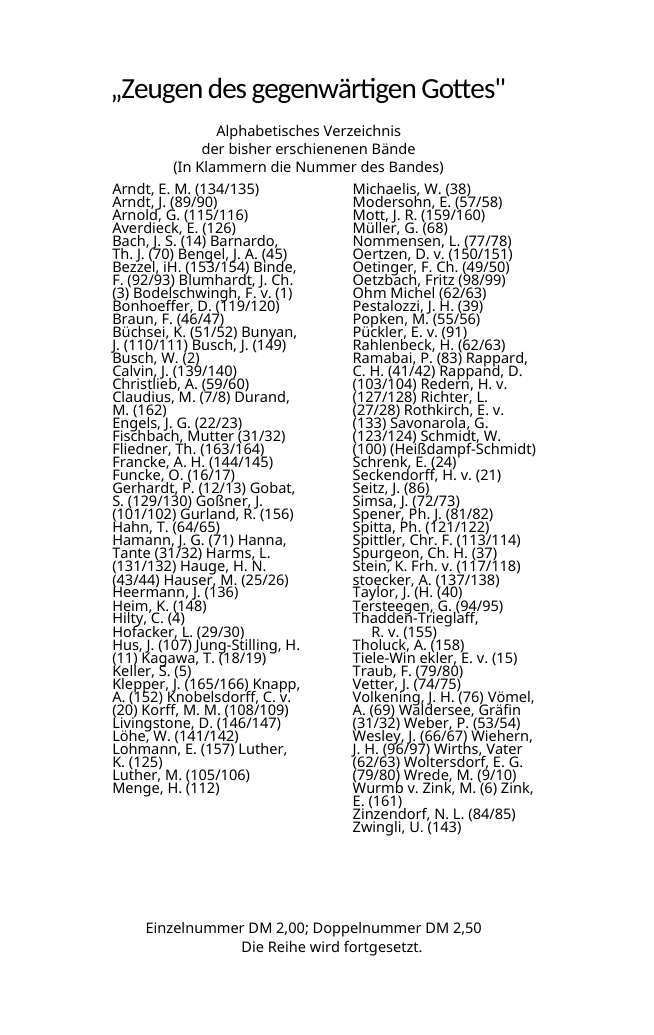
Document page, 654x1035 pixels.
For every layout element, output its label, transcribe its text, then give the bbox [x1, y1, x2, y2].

text Hamann, J. G. (71) Hanna, Tante (31/32) Harms, L. (131/132) Hauge, H. N. (43/44) Hauser, M. (25/26) Heermann, J. (136) [112, 535, 302, 601]
text Büchsei, K. (51/52) Bunyan, J. (110/111) Busch, J. (149) [112, 327, 302, 353]
text Bezzel, iH. (153/154) Binde, F. (92/93) Blumhardt, J. Ch. (3) Bodelschwingh, F. v. (1) Bonhoeffer, D. (119/120) Braun, F. (46/47) [112, 262, 302, 327]
text (In Klammern die Nummer des Bandes) [51, 158, 565, 176]
text Busch, W. (2) [112, 353, 302, 366]
text Zinzendorf, N. L. (84/85) Zwingli, U. (143) [352, 809, 536, 835]
text Hus, J. (107) Jung-Stilling, H. (11) Kagawa, T. (18/19) Keller, S. (5) [112, 639, 302, 679]
text Arnold, G. (115/116) Averdieck, E. (126) [112, 210, 302, 236]
text Alphabetisches Verzeichnis der bisher erschienenen Bände [51, 122, 565, 158]
text Simsa, J. (72/73) [352, 496, 536, 509]
text Einzelnummer DM 2,00; Doppelnummer DM 2,50 Die Reihe wird fortgesetzt. [145, 919, 505, 956]
text Spener, Ph. J. (81/82) Spitta, Ph. (121/122) Spittler, Chr. F. (113/114) Spurgeon, Ch. H. (37) Stein, K. Frh. v. (117/118) stoecker, A. (137/138) Taylor, J. (H. (40) Tersteegen, G. (94/95) Thadden-Trieglaff, [352, 509, 536, 627]
text Engels, J. G. (22/23) Fischbach, Mutter (31/32) Fliedner, Th. (163/164) Francke, A. H. (144/145) Funcke, O. (16/17) Gerhardt, P. (12/13) Gobat, S. (129/130) Goßner, J. (101/102) Gurland, R. (156) [112, 418, 302, 522]
text Wurmb v. Zink, M. (6) Zink, E. (161) [352, 783, 536, 809]
text Luther, M. (105/106) Menge, H. (112) [112, 770, 302, 796]
text Michaelis, W. (38) Modersohn, E. (57/58) Mott, J. R. (159/160) Müller, G. (68) Nommensen, L. (77/78) Oertzen, D. v. (150/151) Oetinger, F. Ch. (49/50) Oetzbach, Fritz (98/99) Ohm Michel (62/63) Pestalozzi, J. H. (39) Popken, M. (55/56) Pückler, E. v. (91) Rahlenbeck, H. (62/63) Ramabai, P. (83) Rappard, C. H. (41/42) Rappand, D. (103/104) Redern, H. v. (127/128) Richter, L. (27/28) Rothkirch, E. v. (133) Savonarola, G. (123/124) Schmidt, W. (100) (Heißdampf-Schmidt) Schrenk, E. (24) Seckendorff, H. v. (21) Seitz, J. (86) [352, 184, 536, 496]
text Hahn, T. (64/65) [112, 522, 302, 535]
text Hilty, C. (4) [112, 613, 302, 627]
text Klepper, J. (165/166) Knapp, A. (152) Knobelsdorff, C. v. (20) Korff, M. M. (108/109) Livingstone, D. (146/147) Löhe, W. (141/142) Lohmann, E. (157) Luther, K. (125) [112, 679, 302, 770]
subtitle „Zeugen des gegenwärtigen Gottes" [51, 75, 565, 104]
text Tiele-Win ekler, E. v. (15) Traub, F. (79/80) [352, 653, 536, 679]
text Wesley, J. (66/67) Wiehern, J. H. (96/97) Wirths, Vater (62/63) Woltersdorf, E. G. (79/80) Wrede, M. (9/10) [352, 731, 536, 783]
text Vetter, J. (74/75) Volkening, J. H. (76) Vömel, A. (69) Waldersee, Gräfin (31/32) Weber, P. (53/54) [352, 679, 536, 731]
text Tholuck, A. (158) [352, 639, 536, 653]
text Arndt, E. M. (134/135) Arndt, J. (89/90) [112, 184, 302, 210]
text Bach, J. S. (14) Barnardo, Th. J. (70) Bengel, J. A. (45) [112, 236, 302, 262]
text Calvin, J. (139/140) Christlieb, A. (59/60) Claudius, M. (7/8) Durand, M. (162) [112, 366, 302, 418]
